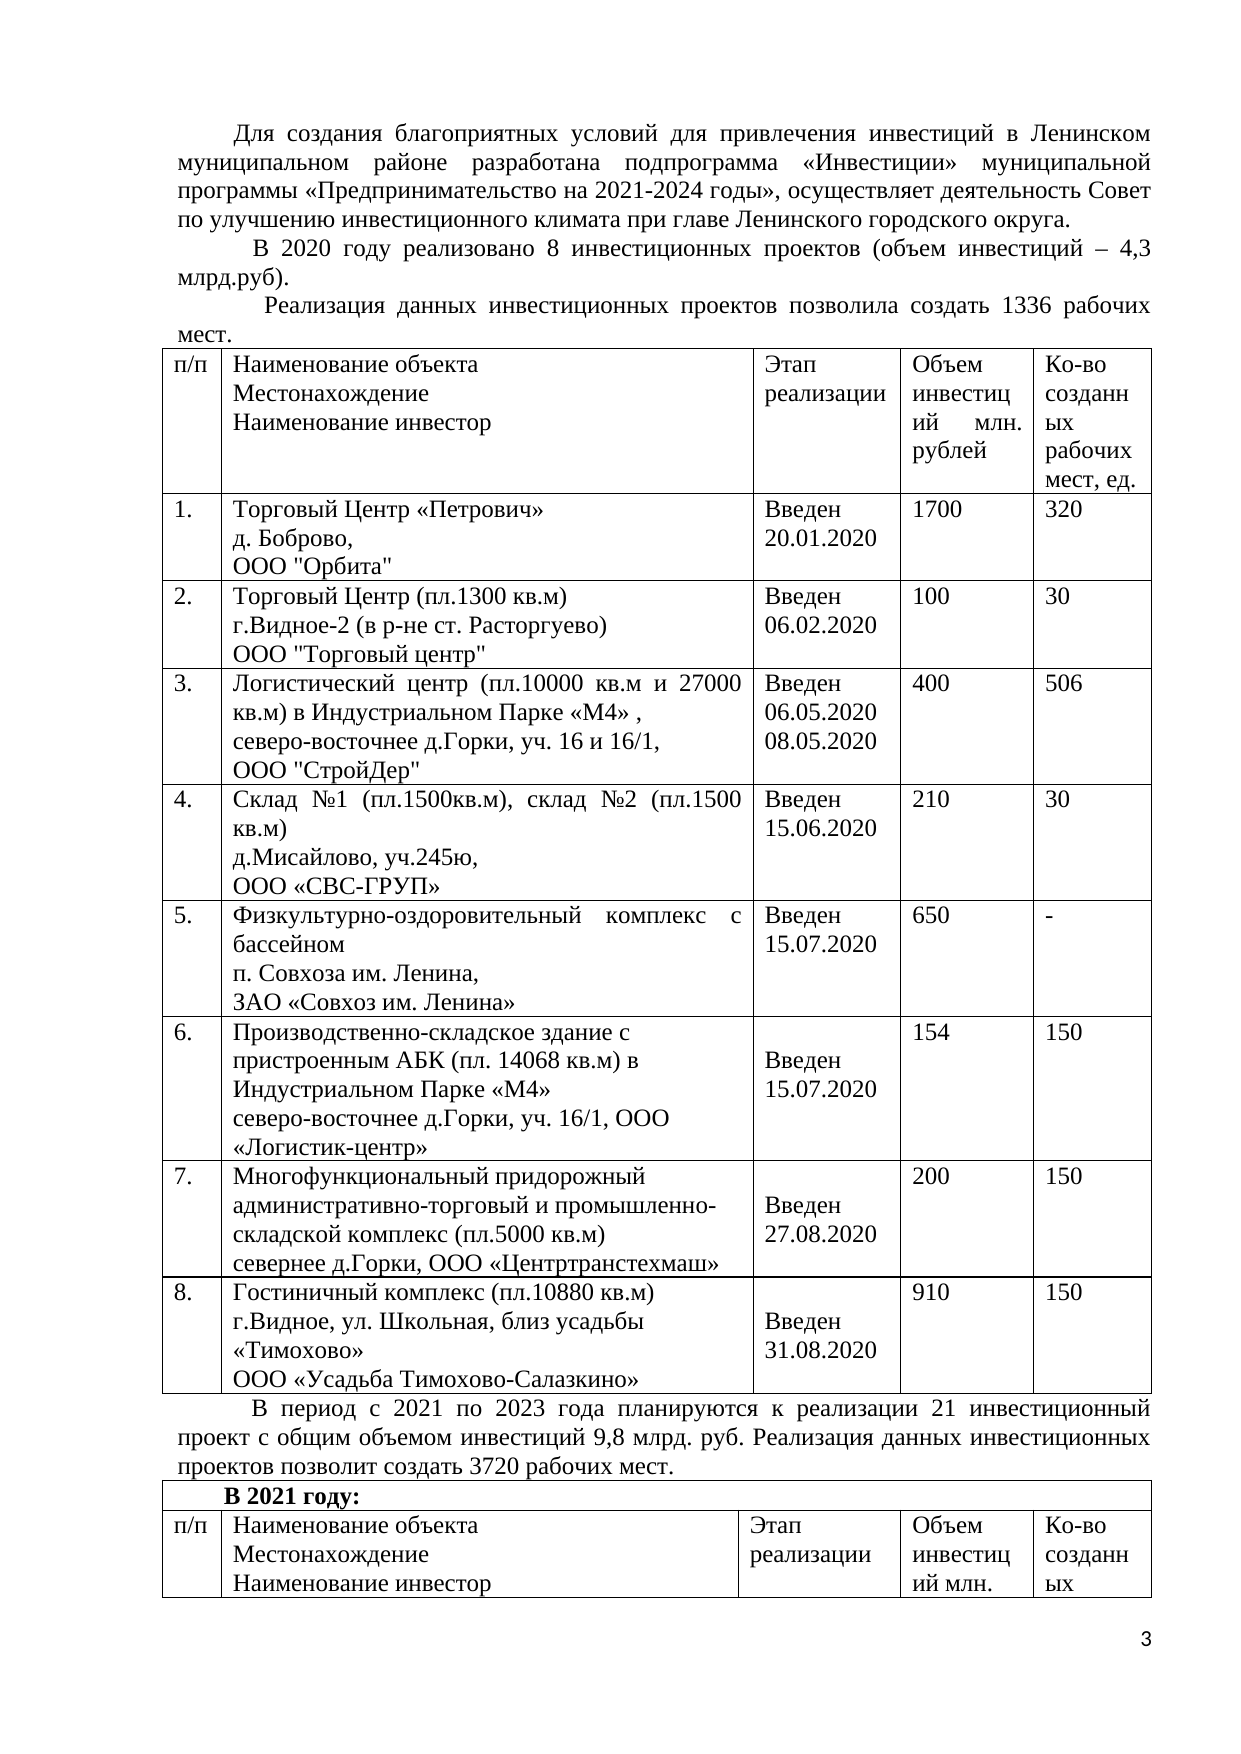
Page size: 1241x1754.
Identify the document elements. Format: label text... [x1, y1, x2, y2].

table_cell 7. [163, 1161, 221, 1276]
table_cell Многофункциональный придорожный административно-торговый и промышленно-складской комплекс (пл.5000 кв.м) севернее д.Горки, ООО «Центртранстехмаш» [222, 1161, 753, 1276]
table_cell 1700 [901, 494, 1033, 580]
table_cell 150 [1034, 1161, 1151, 1276]
table_cell п/п [163, 1511, 221, 1597]
table_cell 150 [1034, 1278, 1151, 1392]
table_cell Торговый Центр (пл.1300 кв.м) г.Видное-2 (в р-не ст. Расторгуево) ООО "Торговый центр" [222, 581, 753, 667]
table_header п/п [163, 349, 221, 493]
table_cell 506 [1034, 669, 1151, 783]
table_cell 200 [901, 1161, 1033, 1276]
table_cell 1. [163, 494, 221, 580]
table_cell Этап реализации [739, 1511, 900, 1597]
table_cell Введен 06.02.2020 [754, 581, 900, 667]
table_cell Физкультурно-оздоровительный комплекс с бассейном п. Совхоза им. Ленина, ЗАО «Совхоз им. Ленина» [222, 901, 753, 1016]
table_cell - [1034, 901, 1151, 1016]
table_header Наименование объекта Местонахождение Наименование инвестор [222, 349, 753, 493]
text Для создания благоприятных условий для привлечения инвестиций в Ленинском муниципальном районе разработана подпрограмма «Инвестиции» муниципальной программы «Предпринимательство на 2021-2024 годы», осуществляет деятельность Совет по улучшению инвестиционного климата при главе Ленинского городского округа. [177, 118, 1152, 233]
table_cell Введен 06.05.2020 08.05.2020 [754, 669, 900, 783]
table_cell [222, 1511, 738, 1597]
text В период с 2021 по 2023 года планируются к реализации 21 инвестиционный проект с общим объемом инвестиций 9,8 млрд. руб. Реализация данных инвестиционных проектов позволит создать 3720 рабочих мест. [177, 1394, 1152, 1480]
table_cell Введен 15.07.2020 [754, 901, 900, 1016]
table_cell Торговый Центр «Петрович» д. Боброво, ООО "Орбита" [222, 494, 753, 580]
table_cell Производственно-складское здание с пристроенным АБК (пл. 14068 кв.м) в Индустриальном Парке «М4» северо-восточнее д.Горки, уч. 16/1, ООО «Логистик-центр» [222, 1017, 753, 1160]
table_cell Введен 27.08.2020 [754, 1161, 900, 1276]
table_cell 910 [901, 1278, 1033, 1392]
table_cell 30 [1034, 581, 1151, 667]
table_cell 3. [163, 669, 221, 783]
table_cell 4. [163, 785, 221, 899]
table_cell 6. [163, 1017, 221, 1160]
table_cell 650 [901, 901, 1033, 1016]
table_cell 8. [163, 1278, 221, 1392]
table_header Этап реализации [754, 349, 900, 493]
table_cell 100 [901, 581, 1033, 667]
table_cell Гостиничный комплекс (пл.10880 кв.м) г.Видное, ул. Школьная, близ усадьбы «Тимохово» ООО «Усадьба Тимохово-Салазкино» [222, 1278, 753, 1392]
table_cell Введен 15.06.2020 [754, 785, 900, 899]
table_header Ко-во созданных рабочих мест, ед. [1034, 349, 1151, 493]
table_cell Введен 20.01.2020 [754, 494, 900, 580]
text В 2020 году реализовано 8 инвестиционных проектов (объем инвестиций – 4,3 млрд.руб). [177, 233, 1152, 291]
table_header Объем инвестиций млн. рублей [901, 349, 1033, 493]
table_header В 2021 году: [163, 1481, 1151, 1509]
table_cell Склад №1 (пл.1500кв.м), склад №2 (пл.1500 кв.м) д.Мисайлово, уч.245ю, ООО «СВС-ГРУП» [222, 785, 753, 899]
table_cell 150 [1034, 1017, 1151, 1160]
table_cell 30 [1034, 785, 1151, 899]
table_cell Введен 15.07.2020 [754, 1017, 900, 1160]
table_cell 400 [901, 669, 1033, 783]
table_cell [1034, 1511, 1151, 1597]
text Реализация данных инвестиционных проектов позволила создать 1336 рабочих мест. [177, 291, 1152, 348]
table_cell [901, 1511, 1033, 1597]
table_cell Введен 31.08.2020 [754, 1278, 900, 1392]
table_cell Логистический центр (пл.10000 кв.м и 27000 кв.м) в Индустриальном Парке «М4» , северо-восточнее д.Горки, уч. 16 и 16/1, ООО "СтройДер" [222, 669, 753, 783]
table_cell 320 [1034, 494, 1151, 580]
table_cell 5. [163, 901, 221, 1016]
table_cell 210 [901, 785, 1033, 899]
table_cell 2. [163, 581, 221, 667]
table_cell 154 [901, 1017, 1033, 1160]
